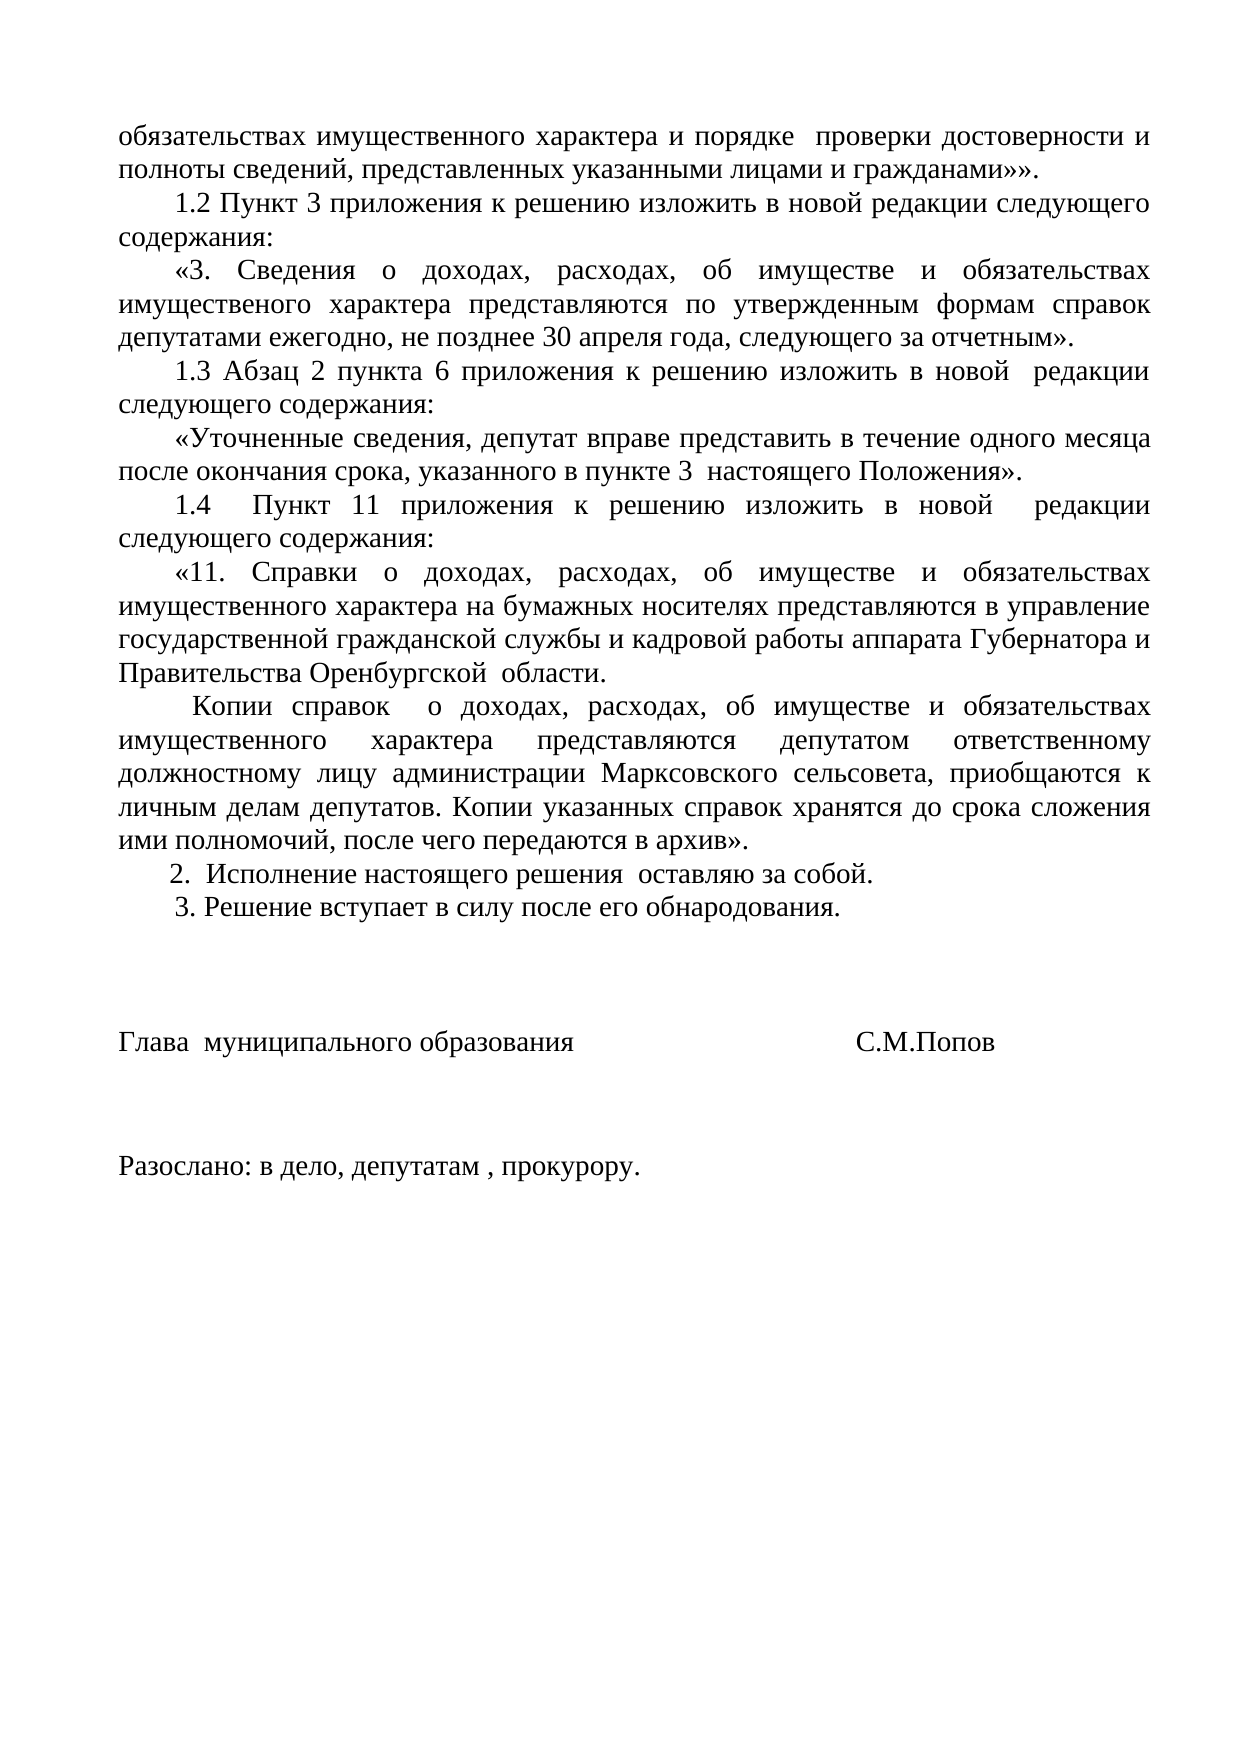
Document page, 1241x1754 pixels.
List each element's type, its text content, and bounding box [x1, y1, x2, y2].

text 1.2 Пункт 3 приложения к решению изложить в новой редакции следующего содержания: [118, 185, 1152, 252]
text Копии справок о доходах, расходах, об имуществе и обязательствах имущественного характера представляются депутатом ответственному должностному лицу администрации Марксовского сельсовета, приобщаются к личным делам депутатов. Копии указанных справок хранятся до срока сложения ими полномочий, после чего передаются в архив». [118, 688, 1152, 856]
text «11. Справки о доходах, расходах, об имуществе и обязательствах имущественного характера на бумажных носителях представляются в управление государственной гражданской службы и кадровой работы аппарата Губернатора и Правительства Оренбургской области. [118, 554, 1152, 688]
text Разослано: в дело, депутатам , прокурору. [118, 1148, 1152, 1182]
text 1.4 Пункт 11 приложения к решению изложить в новой редакции следующего содержания: [118, 487, 1152, 554]
text «3. Сведения о доходах, расходах, об имуществе и обязательствах имущественого характера представляются по утвержденным формам справок депутатами ежегодно, не позднее 30 апреля года, следующего за отчетным». [118, 252, 1152, 353]
text «Уточненные сведения, депутат вправе представить в течение одного месяца после окончания срока, указанного в пункте 3 настоящего Положения». [118, 420, 1152, 487]
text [118, 118, 1152, 185]
text Глава муниципального образования С.М.Попов [118, 1024, 1152, 1057]
text 3. Решение вступает в силу после его обнародования. [118, 889, 1152, 923]
title 2. Исполнение настоящего решения оставляю за собой. [118, 856, 1152, 889]
text 1.3 Абзац 2 пункта 6 приложения к решению изложить в новой редакции следующего содержания: [118, 353, 1152, 420]
